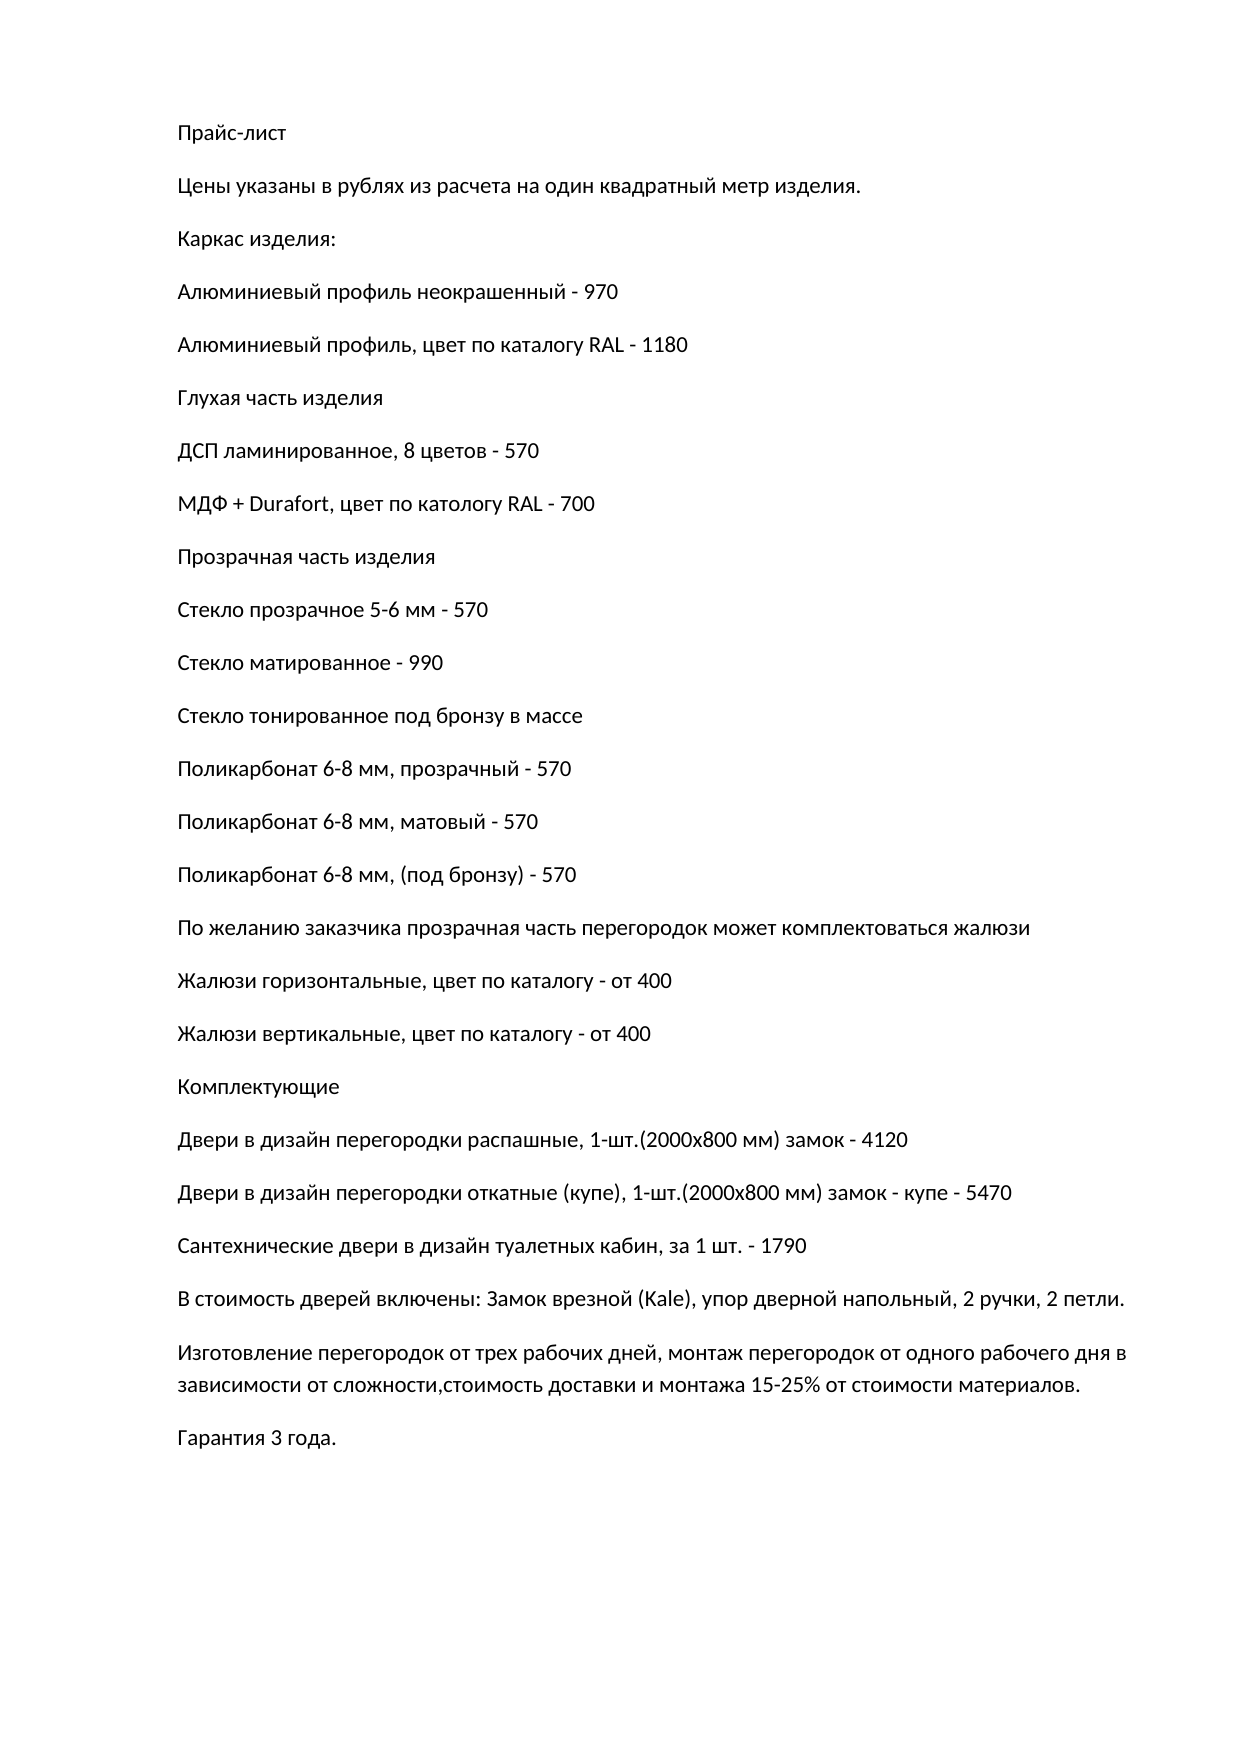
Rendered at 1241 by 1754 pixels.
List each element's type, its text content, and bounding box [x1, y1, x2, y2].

text Стекло прозрачное 5-6 мм - 570 [177, 595, 1152, 623]
text Поликарбонат 6-8 мм, матовый - 570 [177, 807, 1152, 835]
text Поликарбонат 6-8 мм, (под бронзу) - 570 [177, 860, 1152, 888]
text Алюминиевый профиль, цвет по каталогу RAL - 1180 [177, 330, 1152, 358]
text Каркас изделия: [177, 224, 1152, 252]
text Изготовление перегородок от трех рабочих дней, монтаж перегородок от одного рабочего дня в зависимости от сложности,стоимость доставки и монтажа 15-25% от стоимости материалов. [177, 1338, 1152, 1398]
text Стекло тонированное под бронзу в массе [177, 701, 1152, 729]
text Поликарбонат 6-8 мм, прозрачный - 570 [177, 754, 1152, 782]
text Сантехнические двери в дизайн туалетных кабин, за 1 шт. - 1790 [177, 1232, 1152, 1259]
text Прайс-лист [177, 118, 1152, 146]
text Жалюзи горизонтальные, цвет по каталогу - от 400 [177, 966, 1152, 994]
text Гарантия 3 года. [177, 1423, 1152, 1451]
text Алюминиевый профиль неокрашенный - 970 [177, 277, 1152, 305]
text В стоимость дверей включены: Замок врезной (Kale), упор дверной напольный, 2 ручки, 2 петли. [177, 1284, 1152, 1313]
text МДФ + Durafort, цвет по катологу RAL - 700 [177, 489, 1152, 517]
text ДСП ламинированное, 8 цветов - 570 [177, 436, 1152, 464]
text Стекло матированное - 990 [177, 648, 1152, 676]
text Двери в дизайн перегородки распашные, 1-шт.(2000х800 мм) замок - 4120 [177, 1126, 1152, 1153]
text Прозрачная часть изделия [177, 542, 1152, 570]
text Цены указаны в рублях из расчета на один квадратный метр изделия. [177, 171, 1152, 199]
text Глухая часть изделия [177, 383, 1152, 411]
text Комплектующие [177, 1072, 1152, 1101]
text Двери в дизайн перегородки откатные (купе), 1-шт.(2000х800 мм) замок - купе - 5470 [177, 1178, 1152, 1207]
text По желанию заказчика прозрачная часть перегородок может комплектоваться жалюзи [177, 913, 1152, 941]
text Жалюзи вертикальные, цвет по каталогу - от 400 [177, 1019, 1152, 1047]
